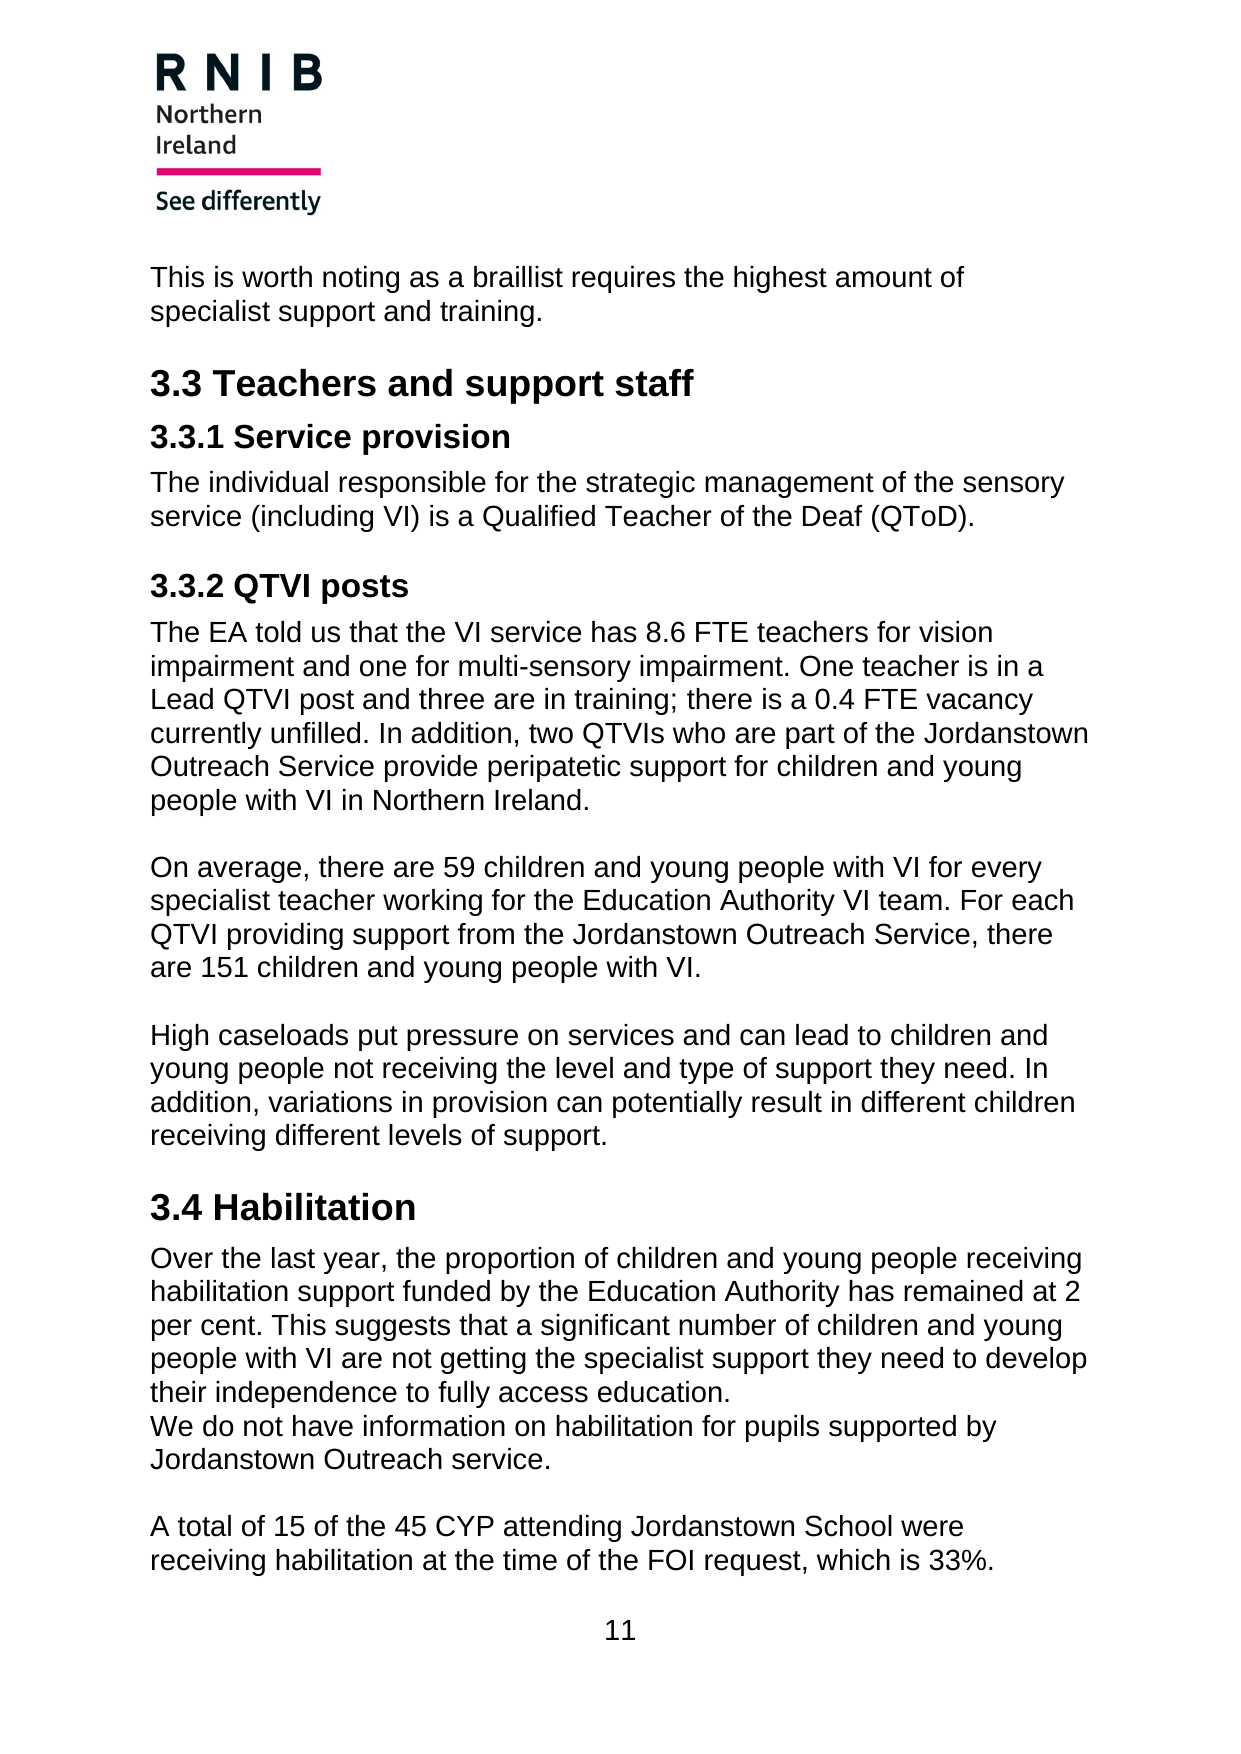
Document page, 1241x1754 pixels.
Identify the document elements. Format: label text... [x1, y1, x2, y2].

text This is worth noting as a braillist requires the highest amount of specialist support and training. [150, 260, 1090, 327]
text The EA told us that the VI service has 8.6 FTE teachers for vision impairment and one for multi-sensory impairment. One teacher is in a Lead QTVI post and three are in training; there is a 0.4 FTE vacancy currently unfilled. In addition, two QTVIs who are part of the Jordanstown Outreach Service provide peripatetic support for children and young people with VI in Northern Ireland. [150, 615, 1090, 816]
text We do not have information on habilitation for pupils supported by Jordanstown Outreach service. [150, 1408, 1090, 1476]
subtitle 3.3 Teachers and support staff [150, 361, 1090, 404]
text The individual responsible for the strategic management of the sensory service (including VI) is a Qualified Teacher of the Deaf (QToD). [150, 466, 1090, 533]
subtitle 3.3.1 Service provision [150, 417, 1090, 455]
text On average, there are 59 children and young people with VI for every specialist teacher working for the Education Authority VI team. For each QTVI providing support from the Jordanstown Outreach Service, there are 151 children and young people with VI. [150, 850, 1090, 984]
text A total of 15 of the 45 CYP attending Jordanstown School were receiving habilitation at the time of the FOI request, which is 33%. [150, 1509, 1090, 1576]
subtitle 3.4 Habilitation [150, 1185, 1090, 1228]
text Over the last year, the proportion of children and young people receiving habilitation support funded by the Education Authority has remained at 2 per cent. This suggests that a significant number of children and young people with VI are not getting the specialist support they need to develop their independence to fully access education. [150, 1241, 1090, 1408]
picture [118, 18, 360, 260]
text High caseloads put pressure on services and can lead to children and young people not receiving the level and type of support they need. In addition, variations in provision can potentially result in different children receiving different levels of support. [150, 1017, 1090, 1152]
subtitle 3.3.2 QTVI posts [150, 566, 1090, 604]
